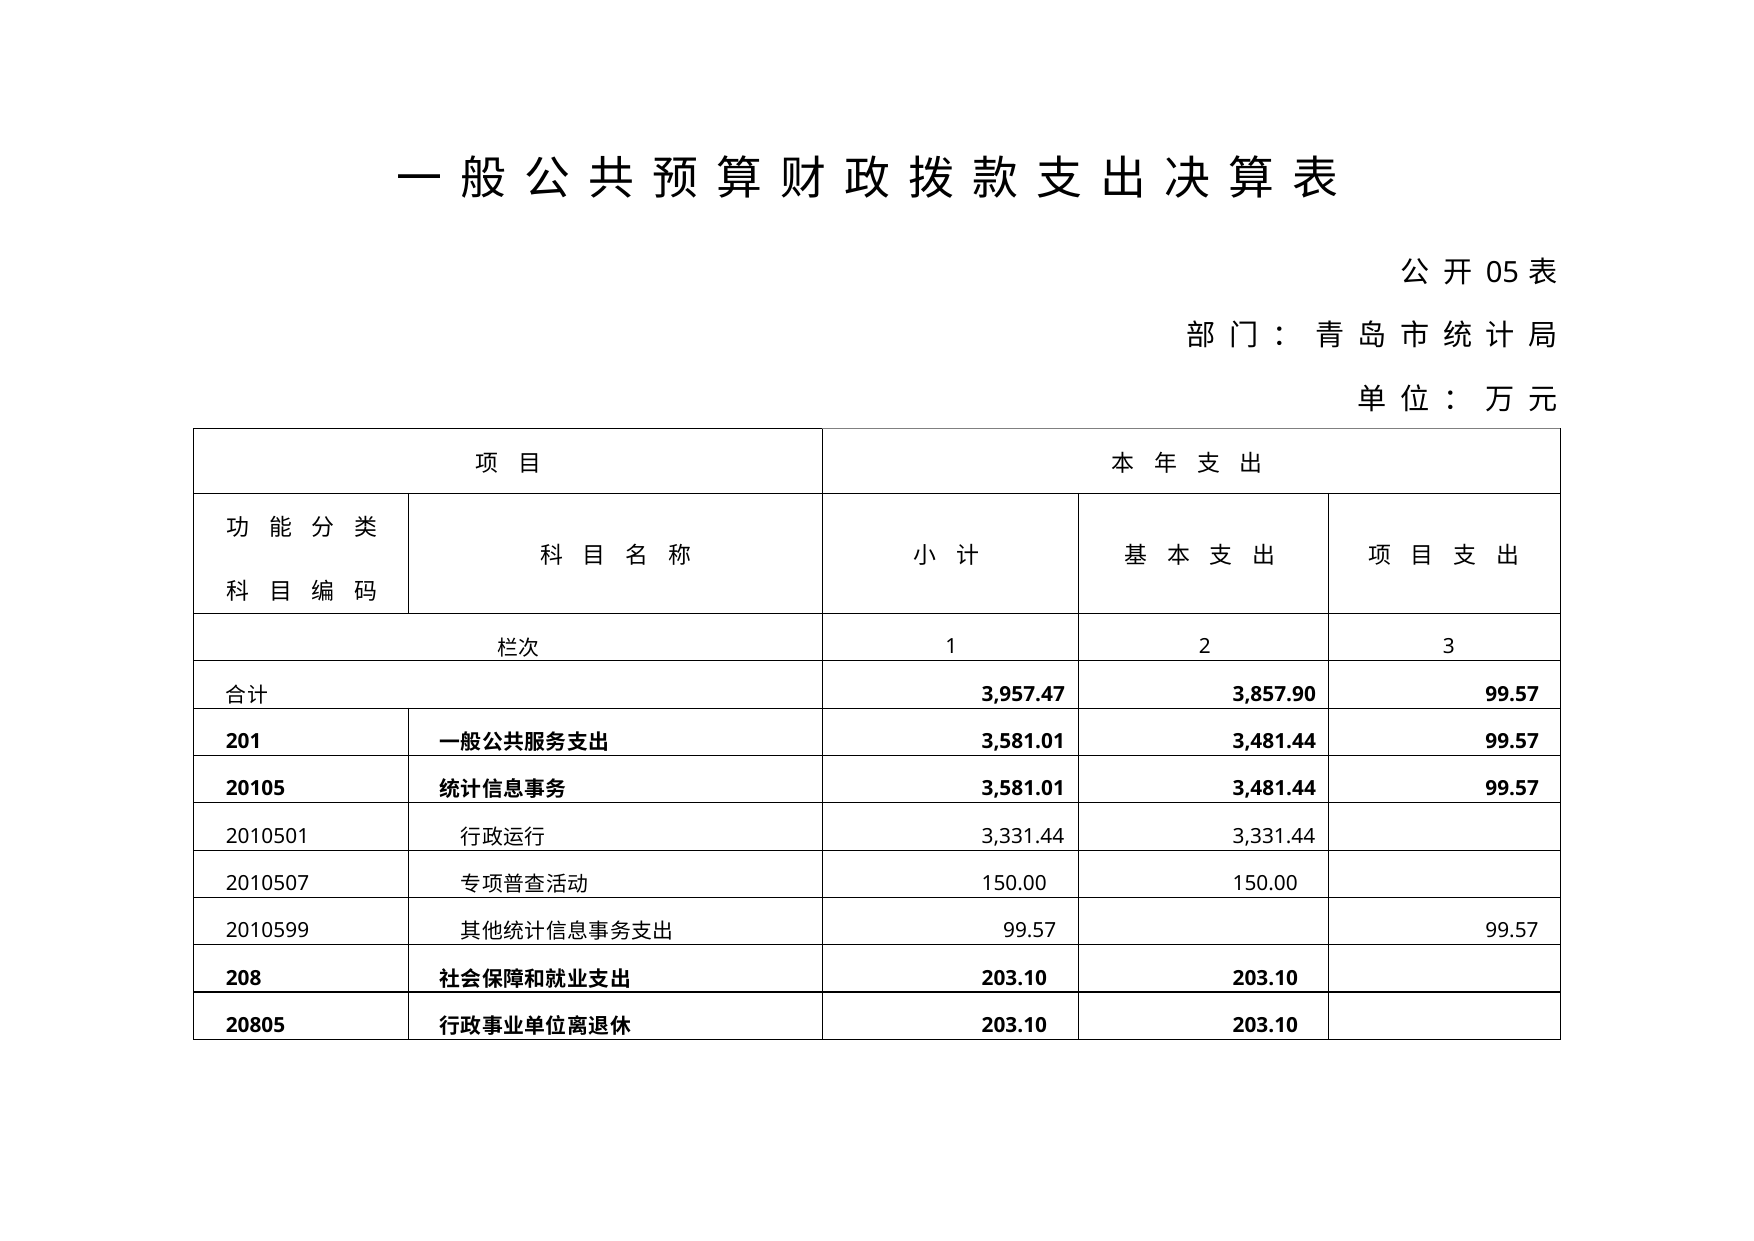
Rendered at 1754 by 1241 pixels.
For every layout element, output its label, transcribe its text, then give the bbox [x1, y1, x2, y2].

table_cell [1079, 898, 1328, 944]
table_cell 203.10 [1079, 945, 1328, 991]
table_cell 专项普查活动 [409, 851, 822, 897]
table_cell 行政事业单位离退休 [409, 993, 822, 1039]
table_cell 20805 [194, 993, 408, 1039]
table_cell 203.10 [1079, 993, 1328, 1039]
table_header 项目 [194, 429, 822, 493]
table_cell [1329, 945, 1560, 991]
table_cell [1329, 993, 1560, 1039]
table_cell 203.10 [823, 993, 1078, 1039]
table_cell 2 [1079, 614, 1328, 660]
table_cell 1 [823, 614, 1078, 660]
table_cell 3,581.01 [823, 709, 1078, 755]
table_cell 科目名称 [409, 494, 822, 613]
table_cell 3,331.44 [823, 803, 1078, 849]
table_cell 203.10 [823, 945, 1078, 991]
table_cell 合计 [194, 661, 822, 708]
table_cell 基本支出 [1079, 494, 1328, 613]
table_cell 项目支出 [1329, 494, 1560, 613]
table_cell 2010501 [194, 803, 408, 849]
table_cell 一般公共服务支出 [409, 709, 822, 755]
table_cell 3,481.44 [1079, 756, 1328, 802]
table_cell 208 [194, 945, 408, 991]
table_cell 行政运行 [409, 803, 822, 849]
table_cell 统计信息事务 [409, 756, 822, 802]
table_cell 150.00 [823, 851, 1078, 897]
table_cell [1329, 851, 1560, 897]
table_cell 150.00 [1079, 851, 1328, 897]
text 部门：青岛市统计局 单位：万元 [183, 301, 1571, 428]
table_cell 小计 [823, 494, 1078, 613]
table_cell 2010599 [194, 898, 408, 944]
table_cell 99.57 [1329, 661, 1560, 708]
table_cell 201 [194, 709, 408, 755]
table_cell 栏次 [194, 614, 822, 660]
table_cell 3,581.01 [823, 756, 1078, 802]
table_cell 3,957.47 [823, 661, 1078, 708]
table_cell 20105 [194, 756, 408, 802]
table_cell 3,481.44 [1079, 709, 1328, 755]
table_cell [1329, 803, 1560, 849]
table_cell 99.57 [1329, 709, 1560, 755]
table_cell 社会保障和就业支出 [409, 945, 822, 991]
table_cell 3 [1329, 614, 1560, 660]
table_header 本年支出 [823, 429, 1560, 493]
table_cell 其他统计信息事务支出 [409, 898, 822, 944]
table_cell 2010507 [194, 851, 408, 897]
text 一般公共预算财政拨款支出决算表 [183, 111, 1571, 238]
table_cell 3,331.44 [1079, 803, 1328, 849]
table_cell 99.57 [1329, 898, 1560, 944]
table_cell 99.57 [1329, 756, 1560, 802]
table_cell 3,857.90 [1079, 661, 1328, 708]
table_cell 功能分类科目编码 [194, 494, 408, 613]
text 公开05表 [183, 238, 1571, 301]
table_cell 99.57 [823, 898, 1078, 944]
